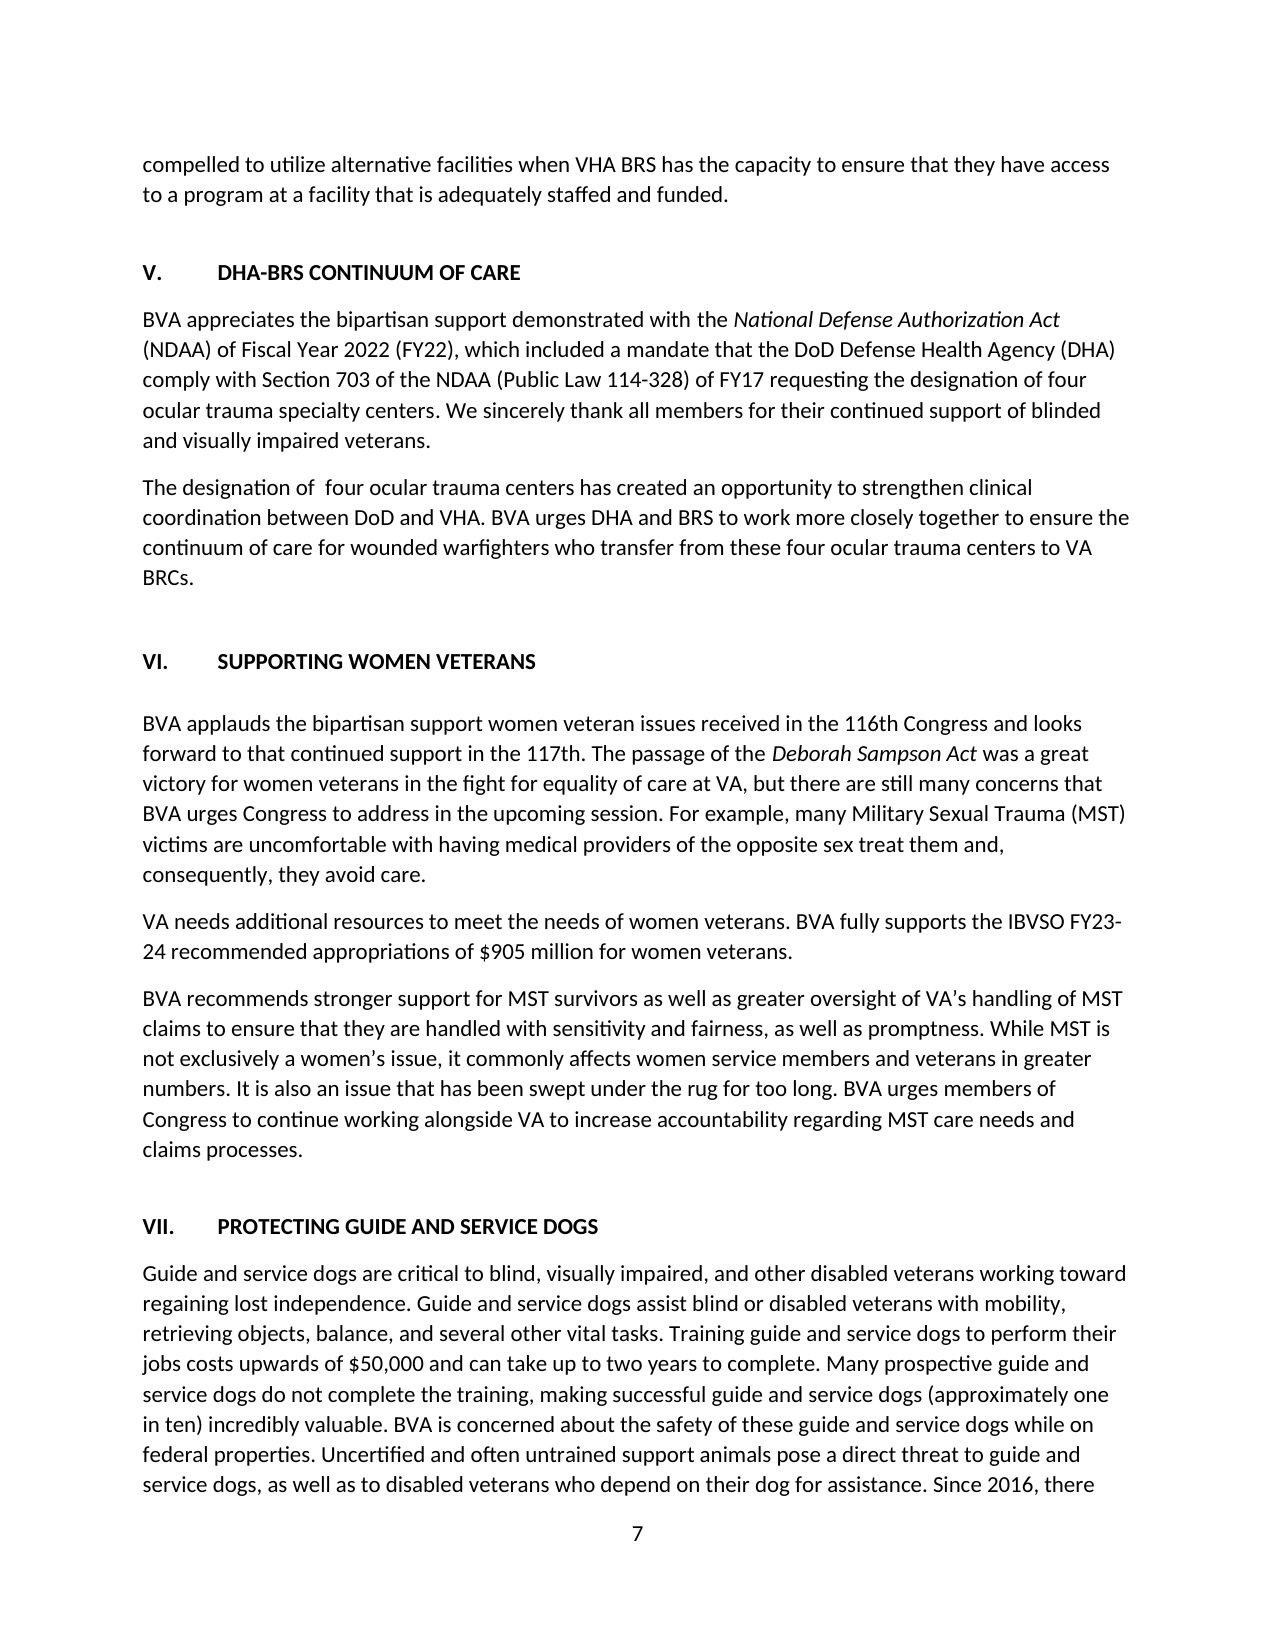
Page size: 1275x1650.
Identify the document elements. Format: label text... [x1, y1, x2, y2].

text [142, 150, 1132, 208]
text VA needs additional resources to meet the needs of women veterans. BVA fully supports the IBVSO FY23-24 recommended appropriations of $905 million for women veterans. [142, 907, 1132, 965]
text BVA appreciates the bipartisan support demonstrated with the National Defense Authorization Act (NDAA) of Fiscal Year 2022 (FY22), which included a mandate that the DoD Defense Health Agency (DHA) comply with Section 703 of the NDAA (Public Law 114-328) of FY17 requesting the designation of four ocular trauma specialty centers. We sincerely thank all members for their continued support of blinded and visually impaired veterans. [142, 305, 1132, 454]
list PROTECTING GUIDE AND SERVICE DOGS [142, 1212, 1132, 1240]
text BVA applauds the bipartisan support women veteran issues received in the 116th Congress and looks forward to that continued support in the 117th. The passage of the Deborah Sampson Act was a great victory for women veterans in the fight for equality of care at VA, but there are still many concerns that BVA urges Congress to address in the upcoming session. For example, many Military Sexual Trauma (MST) victims are uncomfortable with having medical providers of the opposite sex treat them and, consequently, they avoid care. [142, 709, 1132, 888]
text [142, 1259, 1132, 1498]
text BVA recommends stronger support for MST survivors as well as greater oversight of VA’s handling of MST claims to ensure that they are handled with sensitivity and fairness, as well as promptness. While MST is not exclusively a women’s issue, it commonly affects women service members and veterans in greater numbers. It is also an issue that has been swept under the rug for too long. BVA urges members of Congress to continue working alongside VA to increase accountability regarding MST care needs and claims processes. [142, 984, 1132, 1193]
list SUPPORTING WOMEN VETERANS [142, 641, 1132, 675]
list DHA-BRS CONTINUUM OF CARE [142, 258, 1132, 286]
text The designation of four ocular trauma centers has created an opportunity to strengthen clinical coordination between DoD and VHA. BVA urges DHA and BRS to work more closely together to ensure the continuum of care for wounded warfighters who transfer from these four ocular trauma centers to VA BRCs. [142, 473, 1132, 591]
